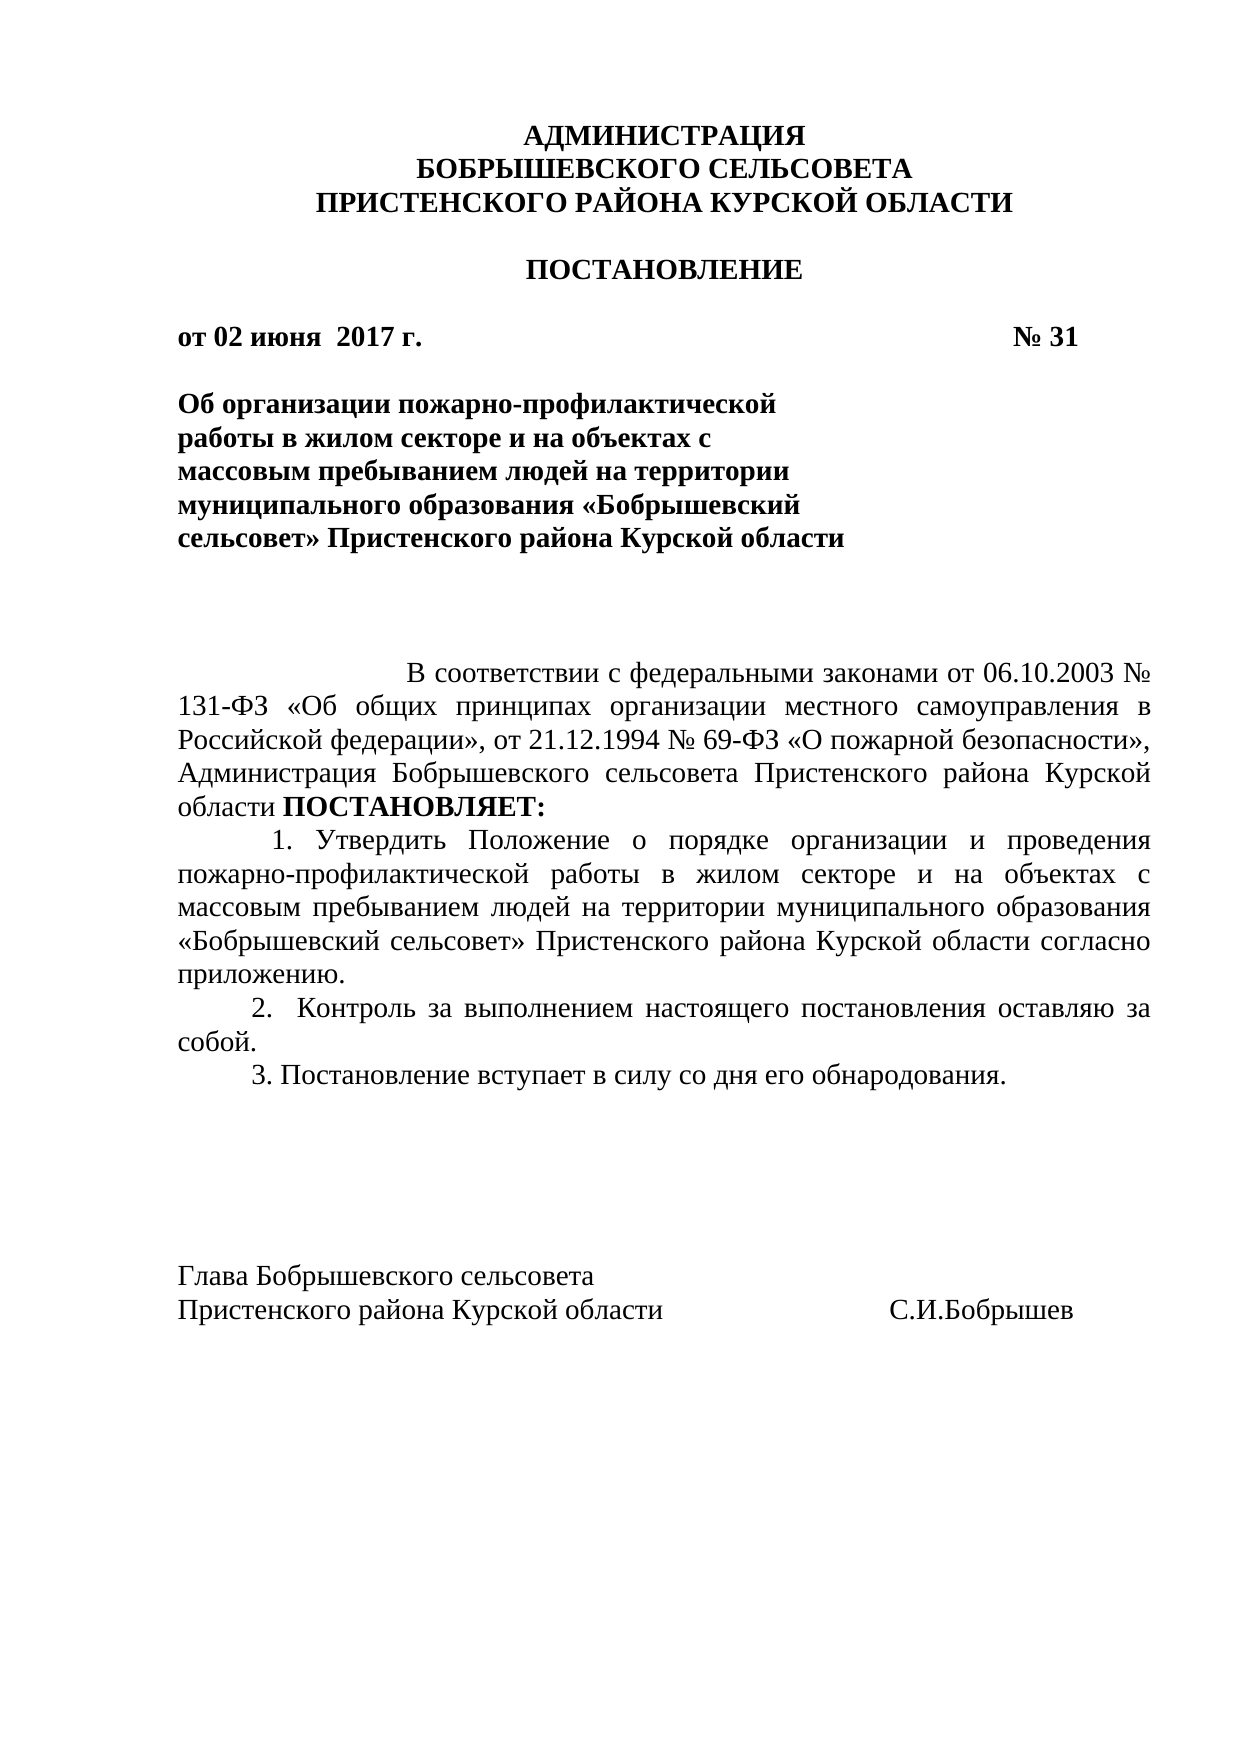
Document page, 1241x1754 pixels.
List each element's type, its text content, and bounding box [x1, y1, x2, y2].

text сельсовет» Пристенского района Курской области [177, 521, 1152, 554]
text Глава Бобрышевского сельсовета [177, 1258, 1152, 1292]
text ПРИСТЕНСКОГО РАЙОНА КУРСКОЙ ОБЛАСТИ [177, 185, 1152, 219]
text 3. Постановление вступает в силу со дня его обнародования. [177, 1057, 1152, 1091]
text ПОСТАНОВЛЕНИЕ [177, 252, 1152, 286]
text Об организации пожарно-профилактической [177, 386, 1152, 420]
text массовым пребыванием людей на территории [177, 453, 1152, 487]
text 1. Утвердить Положение о порядке организации и проведения пожарно-профилактической работы в жилом секторе и на объектах с массовым пребыванием людей на территории муниципального образования «Бобрышевский сельсовет» Пристенского района Курской области согласно приложению. [177, 822, 1152, 990]
text БОБРЫШЕВСКОГО СЕЛЬСОВЕТА [177, 152, 1152, 185]
text работы в жилом секторе и на объектах с [177, 420, 1152, 453]
text муниципального образования «Бобрышевский [177, 487, 1152, 521]
text 2. Контроль за выполнением настоящего постановления оставляю за собой. [177, 990, 1152, 1057]
text В соответствии с федеральными законами от 06.10.2003 № 131-ФЗ «Об общих принципах организации местного самоуправления в Российской федерации», от 21.12.1994 № 69-ФЗ «О пожарной безопасности», Администрация Бобрышевского сельсовета Пристенского района Курской области ПОСТАНОВЛЯЕТ: [177, 655, 1152, 822]
text от 02 июня 2017 г. № 31 [177, 319, 1152, 353]
text АДМИНИСТРАЦИЯ [177, 118, 1152, 152]
text Пристенского района Курской области С.И.Бобрышев [177, 1292, 1152, 1326]
